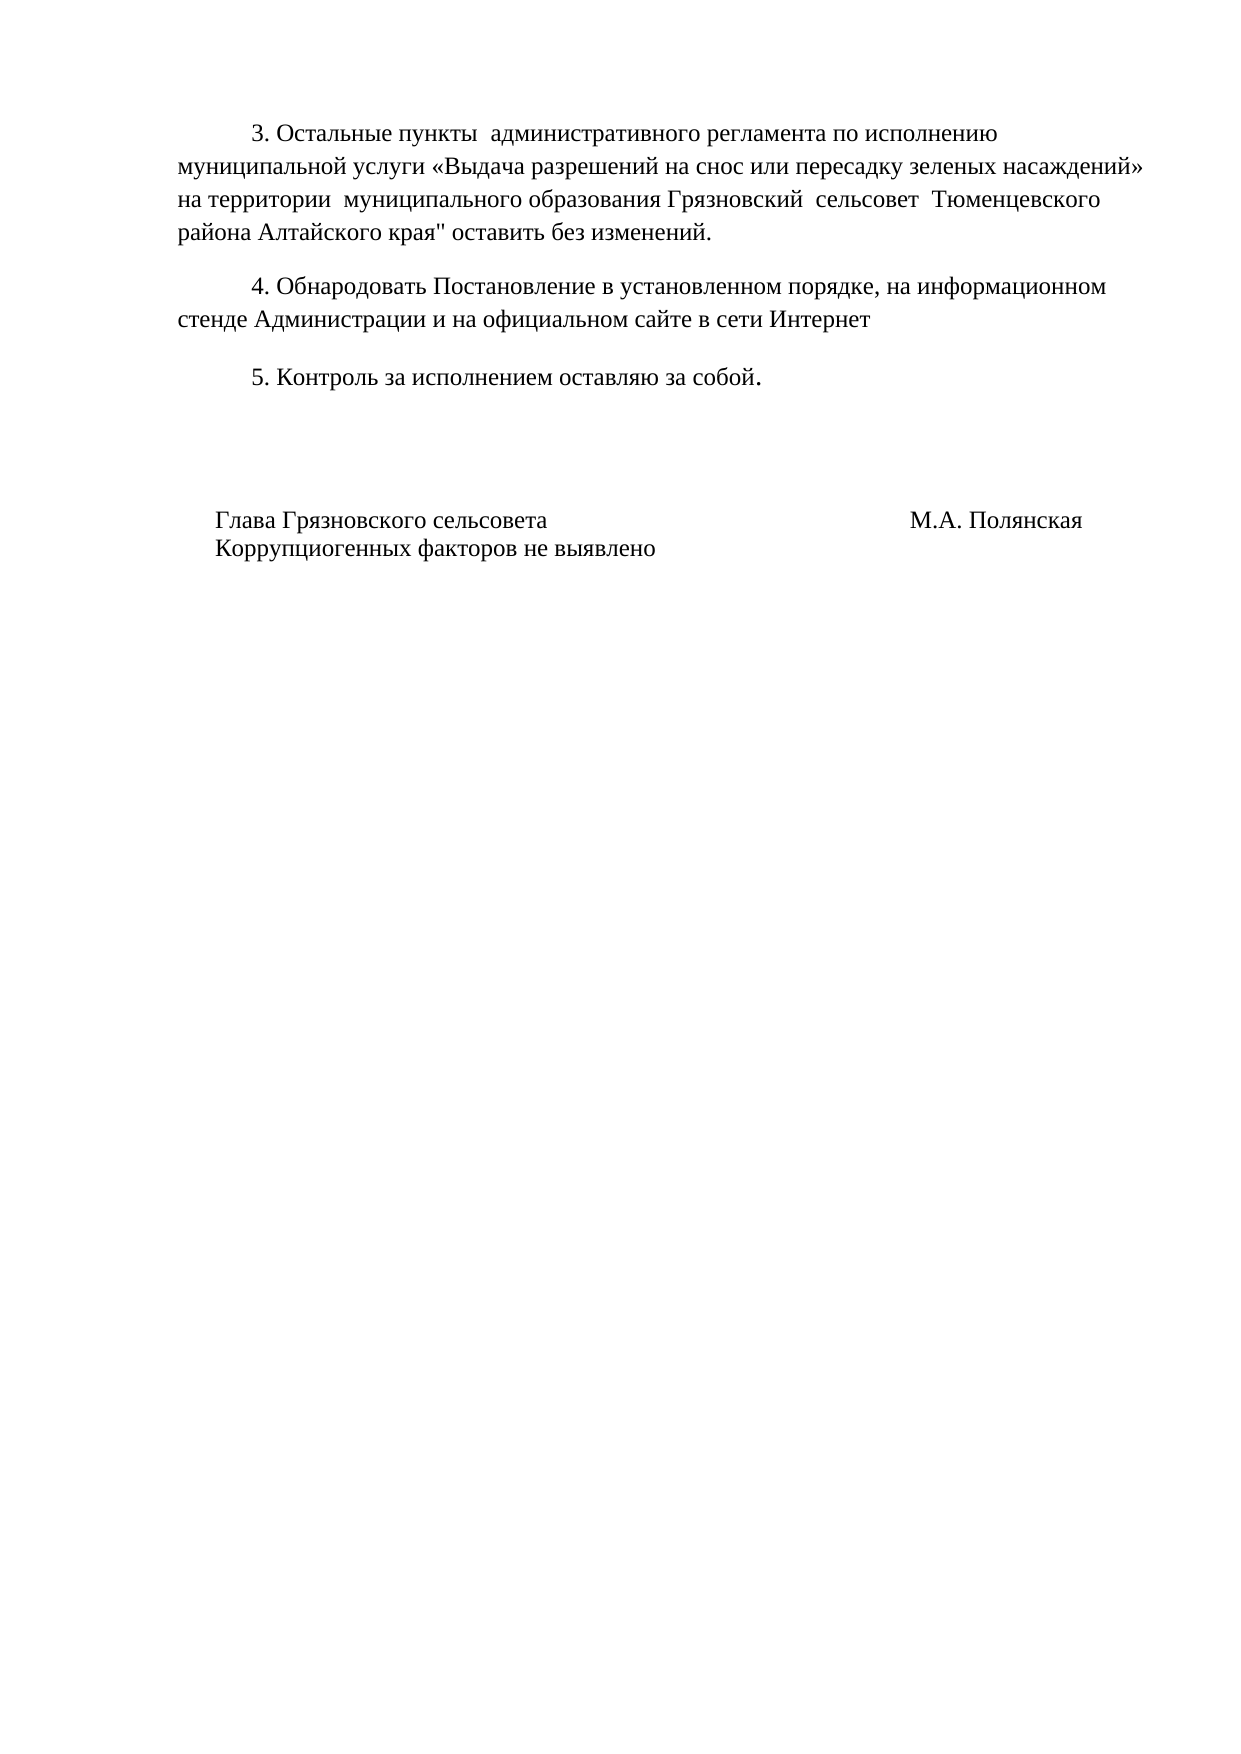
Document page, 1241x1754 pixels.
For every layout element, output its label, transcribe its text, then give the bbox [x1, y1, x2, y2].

text Глава Грязновского сельсовета М.А. Полянская [215, 505, 1152, 533]
text 3. Остальные пункты административного регламента по исполнению муниципальной услуги «Выдача разрешений на снос или пересадку зеленых насаждений» на территории муниципального образования Грязновский сельсовет Тюменцевского района Алтайского края" оставить без изменений. [177, 118, 1152, 246]
text 5. Контроль за исполнением оставляю за собой. [177, 358, 1152, 391]
text Коррупциогенных факторов не выявлено [215, 533, 1152, 562]
text 4. Обнародовать Постановление в установленном порядке, на информационном стенде Администрации и на официальном сайте в сети Интернет [177, 271, 1152, 333]
